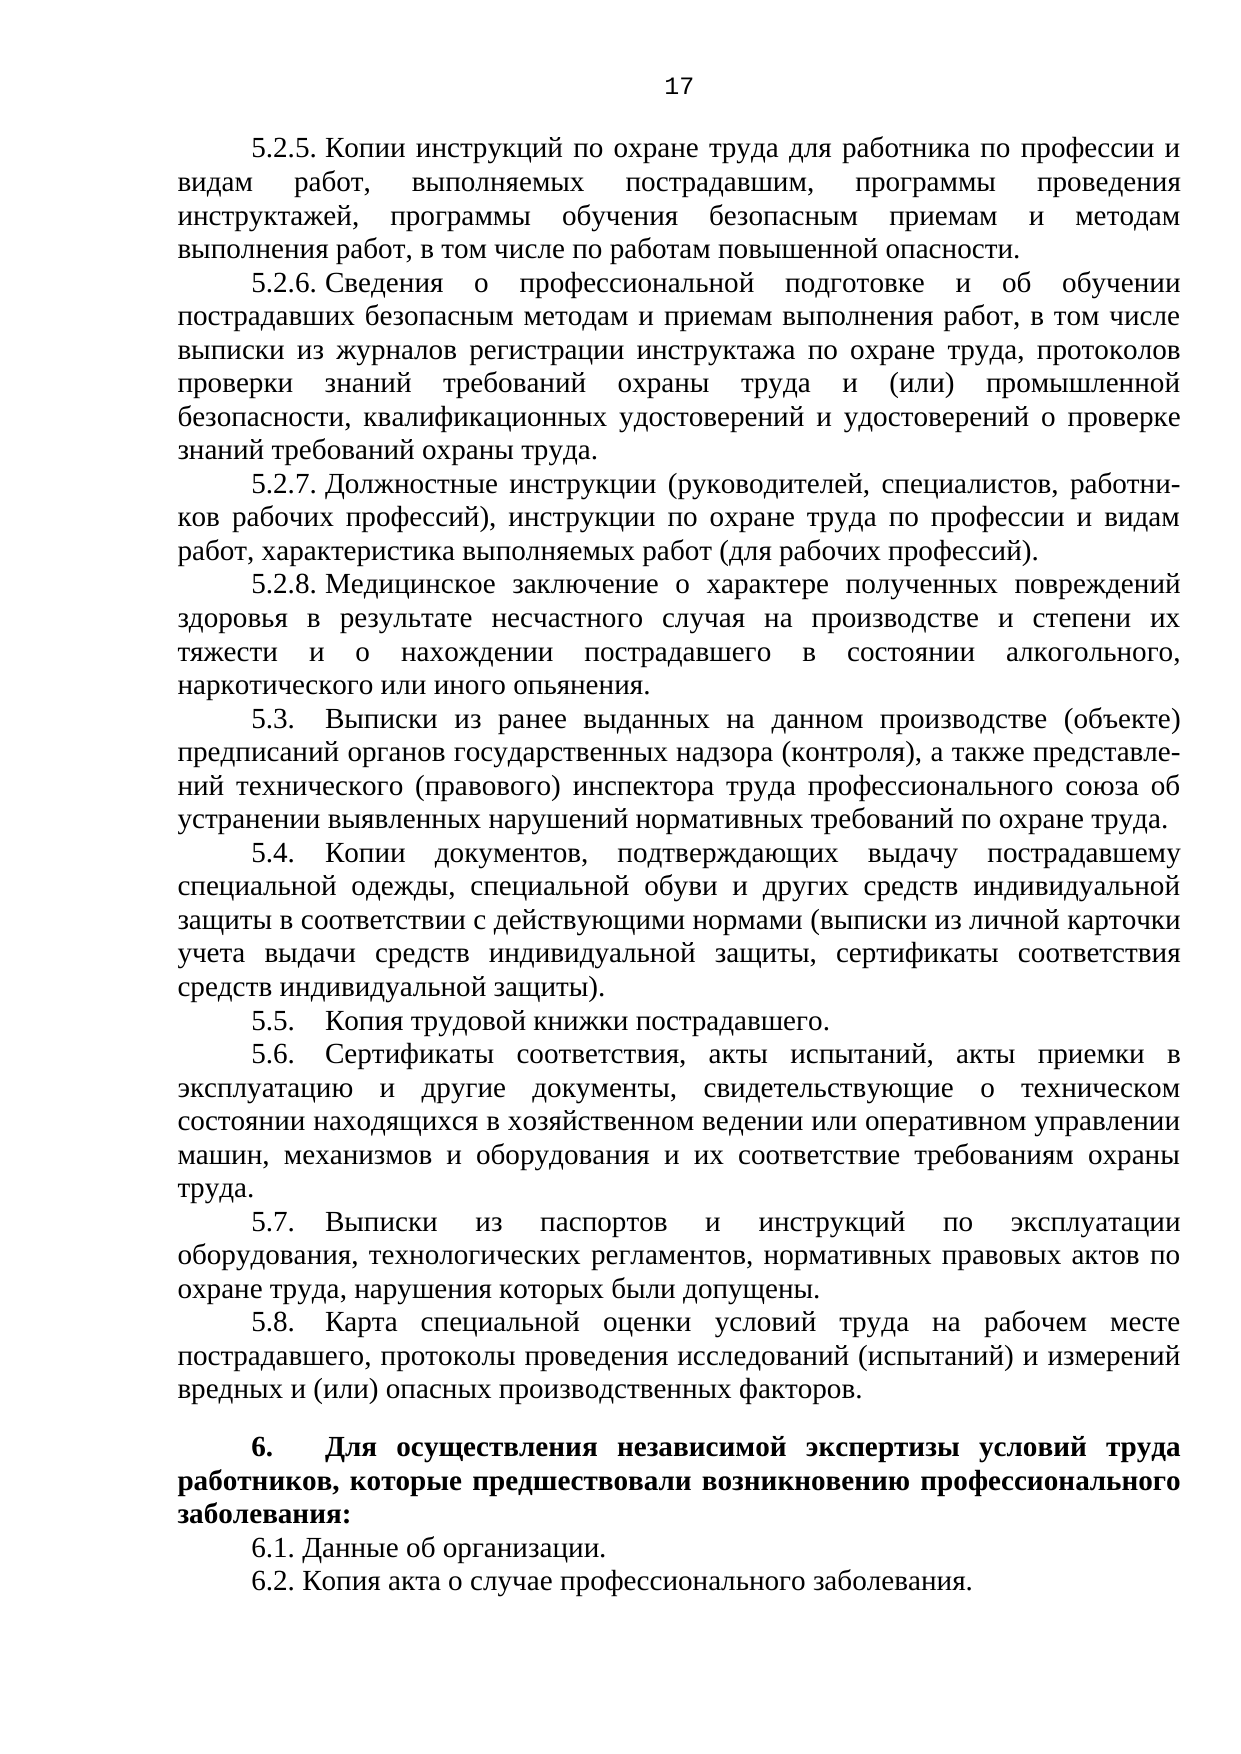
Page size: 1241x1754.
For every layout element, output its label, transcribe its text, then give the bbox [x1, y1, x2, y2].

text 5.3. Выписки из ранее выданных на данном производстве (объекте) предписаний органов государственных надзора (контроля), а также представле-ний технического (правового) инспектора труда профессионального союза об устранении выявленных нарушений нормативных требований по охране труда. [177, 701, 1181, 835]
text 5.7. Выписки из паспортов и инструкций по эксплуатации оборудования, технологических регламентов, нормативных правовых актов по охране труда, нарушения которых были допущены. [177, 1204, 1181, 1304]
text 5.6. Сертификаты соответствия, акты испытаний, акты приемки в эксплуатацию и другие документы, свидетельствующие о техническом состоянии находящихся в хозяйственном ведении или оперативном управлении машин, механизмов и оборудования и их соответствие требованиям охраны труда. [177, 1036, 1181, 1204]
text 5.5. Копия трудовой книжки пострадавшего. [177, 1003, 1181, 1036]
text 6.2. Копия акта о случае профессионального заболевания. [177, 1563, 1181, 1597]
text 5.2.7. Должностные инструкции (руководителей, специалистов, работни-ков рабочих профессий), инструкции по охране труда по профессии и видам работ, характеристика выполняемых работ (для рабочих профессий). [177, 466, 1181, 567]
text 5.4. Копии документов, подтверждающих выдачу пострадавшему специальной одежды, специальной обуви и других средств индивидуальной защиты в соответствии с действующими нормами (выписки из личной карточки учета выдачи средств индивидуальной защиты, сертификаты соответствия средств индивидуальной защиты). [177, 835, 1181, 1003]
text 5.2.5. Копии инструкций по охране труда для работника по профессии и видам работ, выполняемых пострадавшим, программы проведения инструктажей, программы обучения безопасным приемам и методам выполнения работ, в том числе по работам повышенной опасности. [177, 131, 1181, 265]
text 5.8. Карта специальной оценки условий труда на рабочем месте пострадавшего, протоколы проведения исследований (испытаний) и измерений вредных и (или) опасных производственных факторов. [177, 1304, 1181, 1405]
text 5.2.8. Медицинское заключение о характере полученных повреждений здоровья в результате несчастного случая на производстве и степени их тяжести и о нахождении пострадавшего в состоянии алкогольного, наркотического или иного опьянения. [177, 567, 1181, 701]
text 6.1. Данные об организации. [177, 1530, 1181, 1563]
text 5.2.6. Сведения о профессиональной подготовке и об обучении пострадавших безопасным методам и приемам выполнения работ, в том числе выписки из журналов регистрации инструктажа по охране труда, протоколов проверки знаний требований охраны труда и (или) промышленной безопасности, квалификационных удостоверений и удостоверений о проверке знаний требований охраны труда. [177, 265, 1181, 466]
text 6. Для осуществления независимой экспертизы условий труда работников, которые предшествовали возникновению профессионального заболевания: [177, 1429, 1181, 1530]
